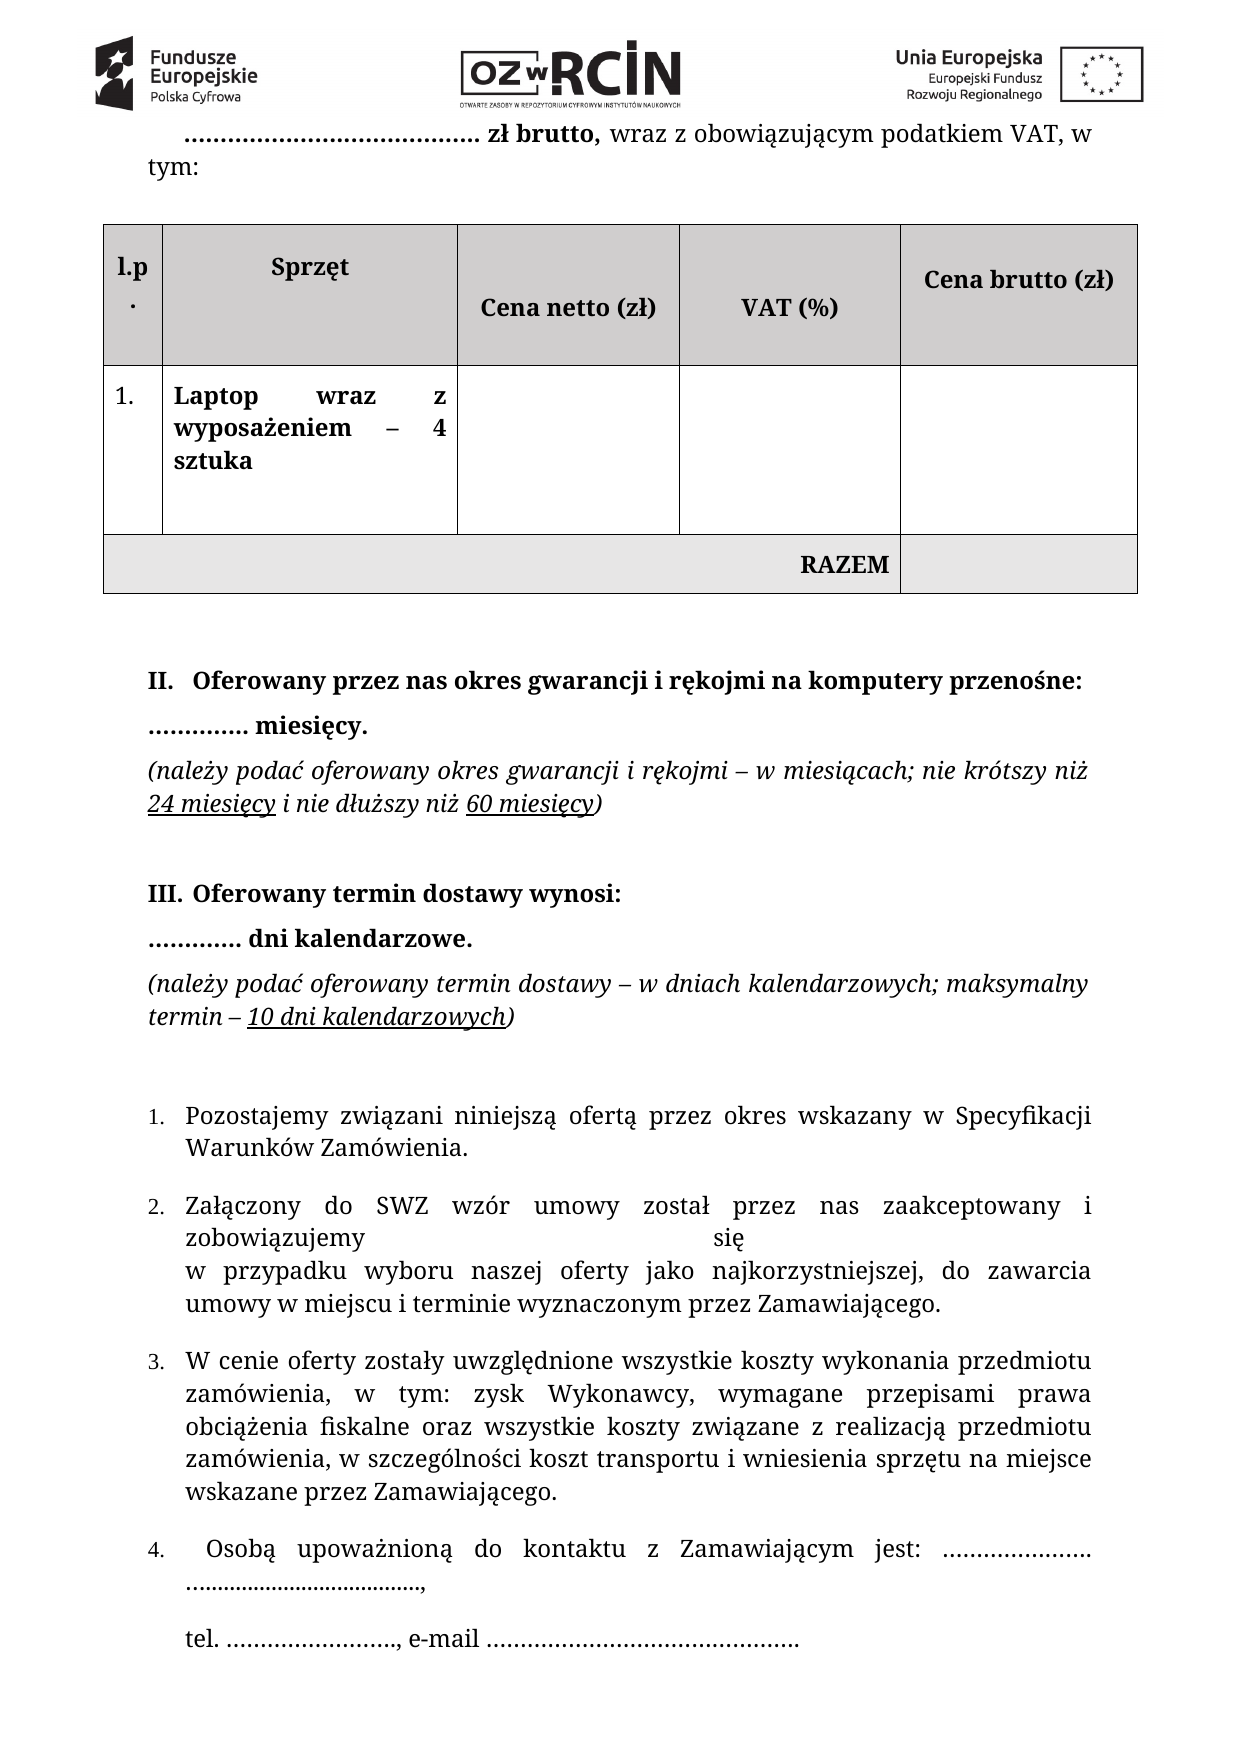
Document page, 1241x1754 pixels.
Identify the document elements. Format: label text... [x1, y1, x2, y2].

list Pozostajemy związani niniejszą ofertą przez okres wskazany w Specyfikacji Warunków Zamówienia. [148, 1098, 1093, 1164]
table_cell RAZEM [104, 535, 900, 593]
subtitle …………………..………….….. zł brutto, wraz z obowiązującym podatkiem VAT, w tym: [148, 102, 1093, 182]
text (należy podać oferowany okres gwarancji i rękojmi – w miesiącach; nie krótszy niż 24 miesięcy i nie dłuższy niż 60 miesięcy) [148, 754, 1093, 819]
list Załączony do SWZ wzór umowy został przez nas zaakceptowany i zobowiązujemy się w przypadku wyboru naszej oferty jako najkorzystniejszej, do zawarcia umowy w miejscu i terminie wyznaczonym przez Zamawiającego. [148, 1189, 1093, 1319]
table_header VAT (%) [680, 225, 900, 365]
text ………….. miesięcy. [148, 709, 1093, 741]
table_cell [901, 366, 1137, 534]
table_cell Laptop wraz z wyposażeniem – 4 sztuka [163, 366, 457, 534]
table_header l.p. [104, 225, 162, 365]
list Osobą upoważnioną do kontaktu z Zamawiającym jest: ………………….…...................................., [148, 1532, 1093, 1597]
table_cell [458, 366, 679, 534]
table_header Cena netto (zł) [458, 225, 679, 365]
text tel. ……………………., e-mail ………………………………………. [185, 1622, 1093, 1655]
table_header Sprzęt [163, 225, 457, 365]
table_cell 1. [104, 366, 162, 534]
table_header Cena brutto (zł) [901, 225, 1137, 365]
table_cell [901, 535, 1137, 593]
table_cell [680, 366, 900, 534]
picture [76, 27, 1164, 117]
text …………. dni kalendarzowe. [148, 922, 1093, 954]
list Oferowany przez nas okres gwarancji i rękojmi na komputery przenośne: [148, 664, 1093, 696]
text (należy podać oferowany termin dostawy – w dniach kalendarzowych; maksymalny termin – 10 dni kalendarzowych) [148, 967, 1093, 1032]
list Oferowany termin dostawy wynosi: [148, 877, 1093, 909]
list W cenie oferty zostały uwzględnione wszystkie koszty wykonania przedmiotu zamówienia, w tym: zysk Wykonawcy, wymagane przepisami prawa obciążenia fiskalne oraz wszystkie koszty związane z realizacją przedmiotu zamówienia, w szczególności koszt transportu i wniesienia sprzętu na miejsce wskazane przez Zamawiającego. [148, 1344, 1093, 1507]
